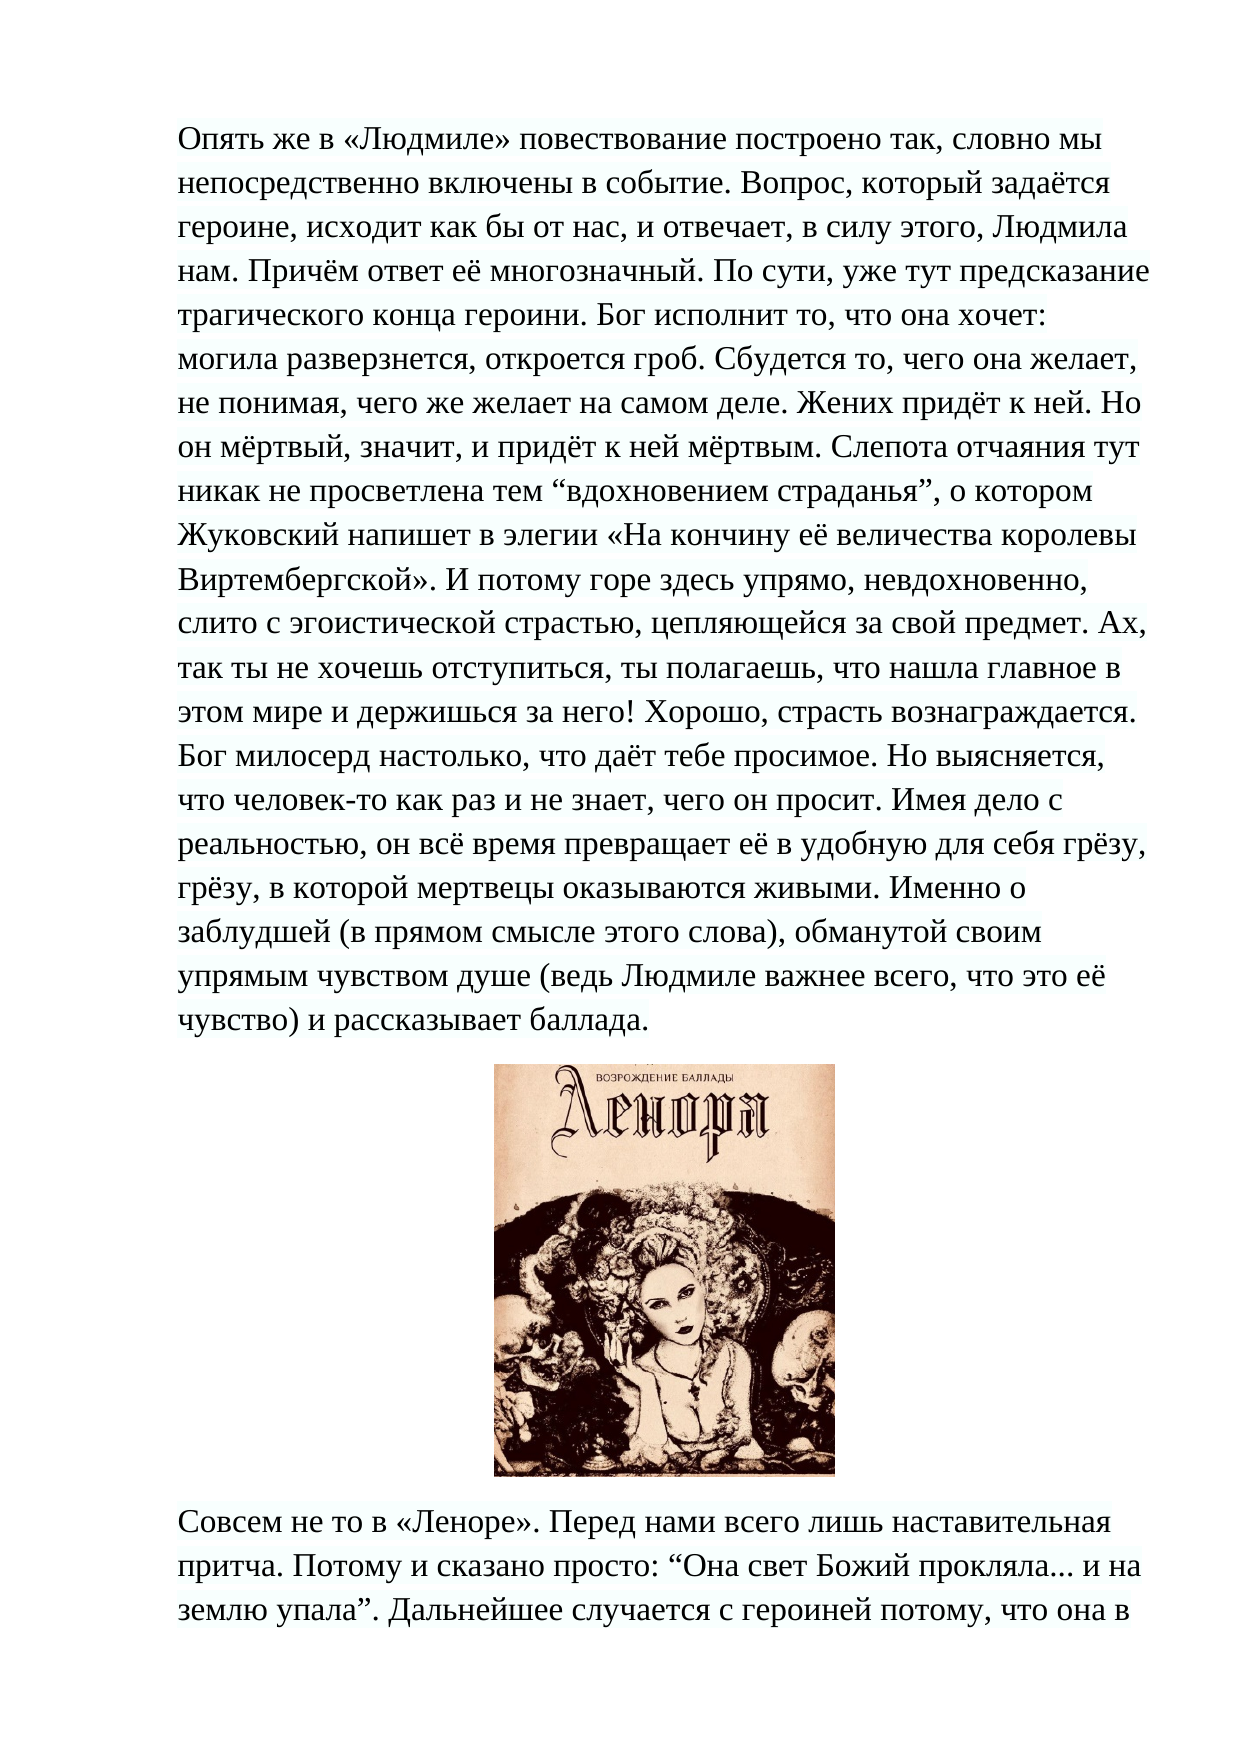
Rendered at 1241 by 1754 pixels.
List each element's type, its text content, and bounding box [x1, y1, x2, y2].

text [177, 1501, 1152, 1628]
text Опять же в «Людмиле» повествование построено так, словно мы непосредственно включены в событие. Вопрос, который задаётся героине, исходит как бы от нас, и отвечает, в силу этого, Людмила нам. Причём ответ её многозначный. По сути, уже тут предсказание трагического конца героини. Бог исполнит то, что она хочет: могила разверзнется, откроется гроб. Сбудется то, чего она желает, не понимая, чего же желает на самом деле. Жених придёт к ней. Но он мёртвый, значит, и придёт к ней мёртвым. Слепота отчаяния тут никак не просветлена тем “вдохновением страданья”, о котором Жуковский напишет в элегии «На кончину её величества королевы Виртембергской». И потому горе здесь упрямо, невдохновенно, слито с эгоистической страстью, цепляющейся за свой предмет. Ах, так ты не хочешь отступиться, ты полагаешь, что нашла главное в этом мире и держишься за него! Хорошо, страсть вознаграждается. Бог милосерд настолько, что даёт тебе просимое. Но выясняется, что человек-то как раз и не знает, чего он просит. Имея дело с реальностью, он всё время превращает её в удобную для себя грёзу, грёзу, в которой мертвецы оказываются живыми. Именно о заблудшей (в прямом смысле этого слова), обманутой своим упрямым чувством душе (ведь Людмиле важнее всего, что это её чувство) и рассказывает баллада. [177, 118, 1152, 1038]
picture [494, 1064, 835, 1477]
